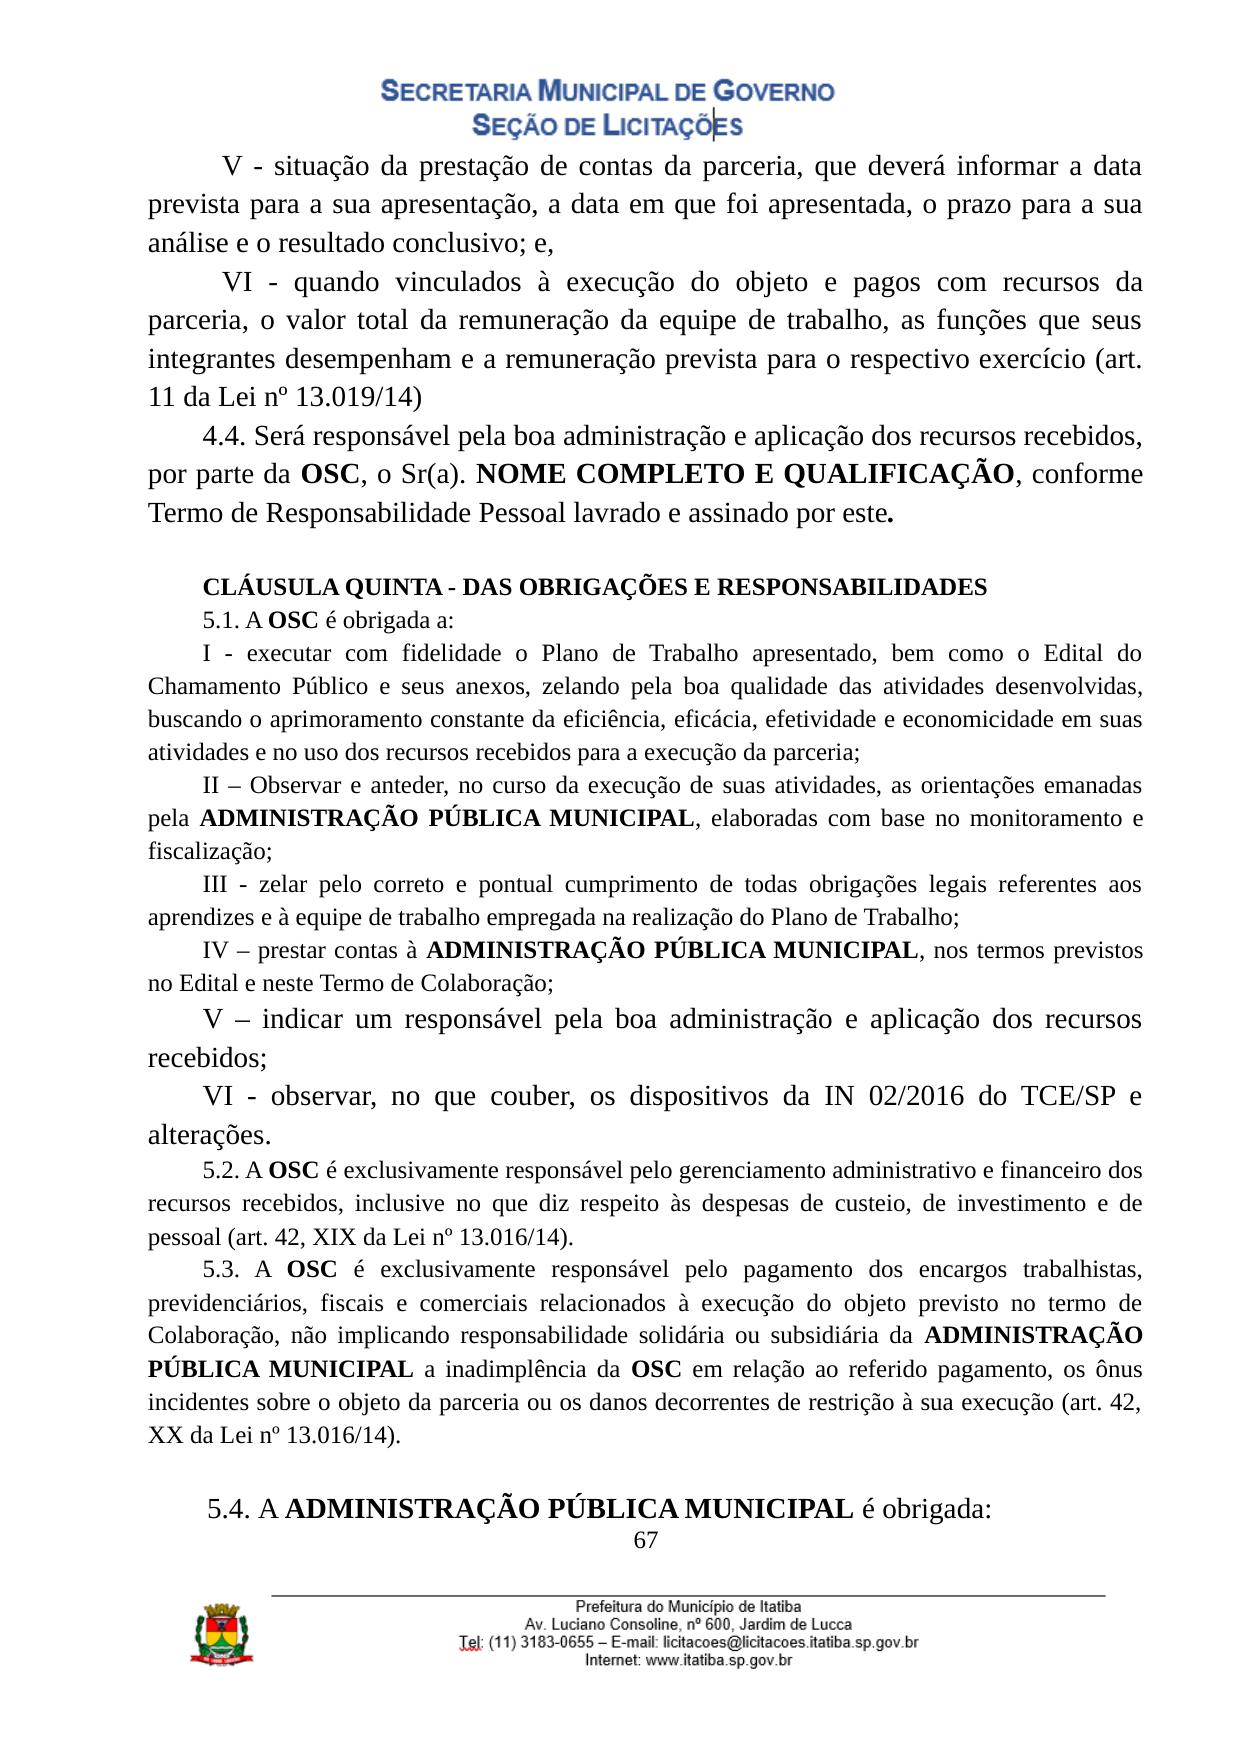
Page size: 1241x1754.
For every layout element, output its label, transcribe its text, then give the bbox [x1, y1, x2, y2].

text 5.3. A OSC é exclusivamente responsável pelo pagamento dos encargos trabalhistas, previdenciários, fiscais e comerciais relacionados à execução do objeto previsto no termo de Colaboração, não implicando responsabilidade solidária ou subsidiária da ADMINISTRAÇÃO PÚBLICA MUNICIPAL a inadimplência da OSC em relação ao referido pagamento, os ônus incidentes sobre o objeto da parceria ou os danos decorrentes de restrição à sua execução (art. 42, XX da Lei nº 13.016/14). [148, 1254, 1144, 1448]
text VI - observar, no que couber, os dispositivos da IN 02/2016 do TCE/SP e alterações. [148, 1078, 1144, 1151]
picture [148, 59, 1034, 148]
text CLÁUSULA QUINTA - DAS OBRIGAÇÕES E RESPONSABILIDADES [148, 572, 1144, 601]
picture [151, 1554, 1141, 1695]
text 5.4. A ADMINISTRAÇÃO PÚBLICA MUNICIPAL é obrigada: [148, 1491, 1144, 1525]
text VI - quando vinculados à execução do objeto e pagos com recursos da parceria, o valor total da remuneração da equipe de trabalho, as funções que seus integrantes desempenham e a remuneração prevista para o respectivo exercício (art. 11 da Lei nº 13.019/14) [148, 264, 1144, 413]
text 5.1. A OSC é obrigada a: [148, 605, 1144, 634]
text 4.4. Será responsável pela boa administração e aplicação dos recursos recebidos, por parte da OSC, o Sr(a). NOME COMPLETO E QUALIFICAÇÃO, conforme Termo de Responsabilidade Pessoal lavrado e assinado por este. [148, 418, 1144, 528]
text V – indicar um responsável pela boa administração e aplicação dos recursos recebidos; [148, 1001, 1144, 1073]
text I - executar com fidelidade o Plano de Trabalho apresentado, bem como o Edital do Chamamento Público e seus anexos, zelando pela boa qualidade das atividades desenvolvidas, buscando o aprimoramento constante da eficiência, eficácia, efetividade e economicidade em suas atividades e no uso dos recursos recebidos para a execução da parceria; [148, 638, 1144, 766]
text II – Observar e anteder, no curso da execução de suas atividades, as orientações emanadas pela ADMINISTRAÇÃO PÚBLICA MUNICIPAL, elaboradas com base no monitoramento e fiscalização; [148, 770, 1144, 865]
text 5.2. A OSC é exclusivamente responsável pelo gerenciamento administrativo e financeiro dos recursos recebidos, inclusive no que diz respeito às despesas de custeio, de investimento e de pessoal (art. 42, XIX da Lei nº 13.016/14). [148, 1156, 1144, 1250]
text IV – prestar contas à ADMINISTRAÇÃO PÚBLICA MUNICIPAL, nos termos previstos no Edital e neste Termo de Colaboração; [148, 935, 1144, 997]
text III - zelar pelo correto e pontual cumprimento de todas obrigações legais referentes aos aprendizes e à equipe de trabalho empregada na realização do Plano de Trabalho; [148, 869, 1144, 931]
text V - situação da prestação de contas da parceria, que deverá informar a data prevista para a sua apresentação, a data em que foi apresentada, o prazo para a sua análise e o resultado conclusivo; e, [148, 148, 1144, 259]
